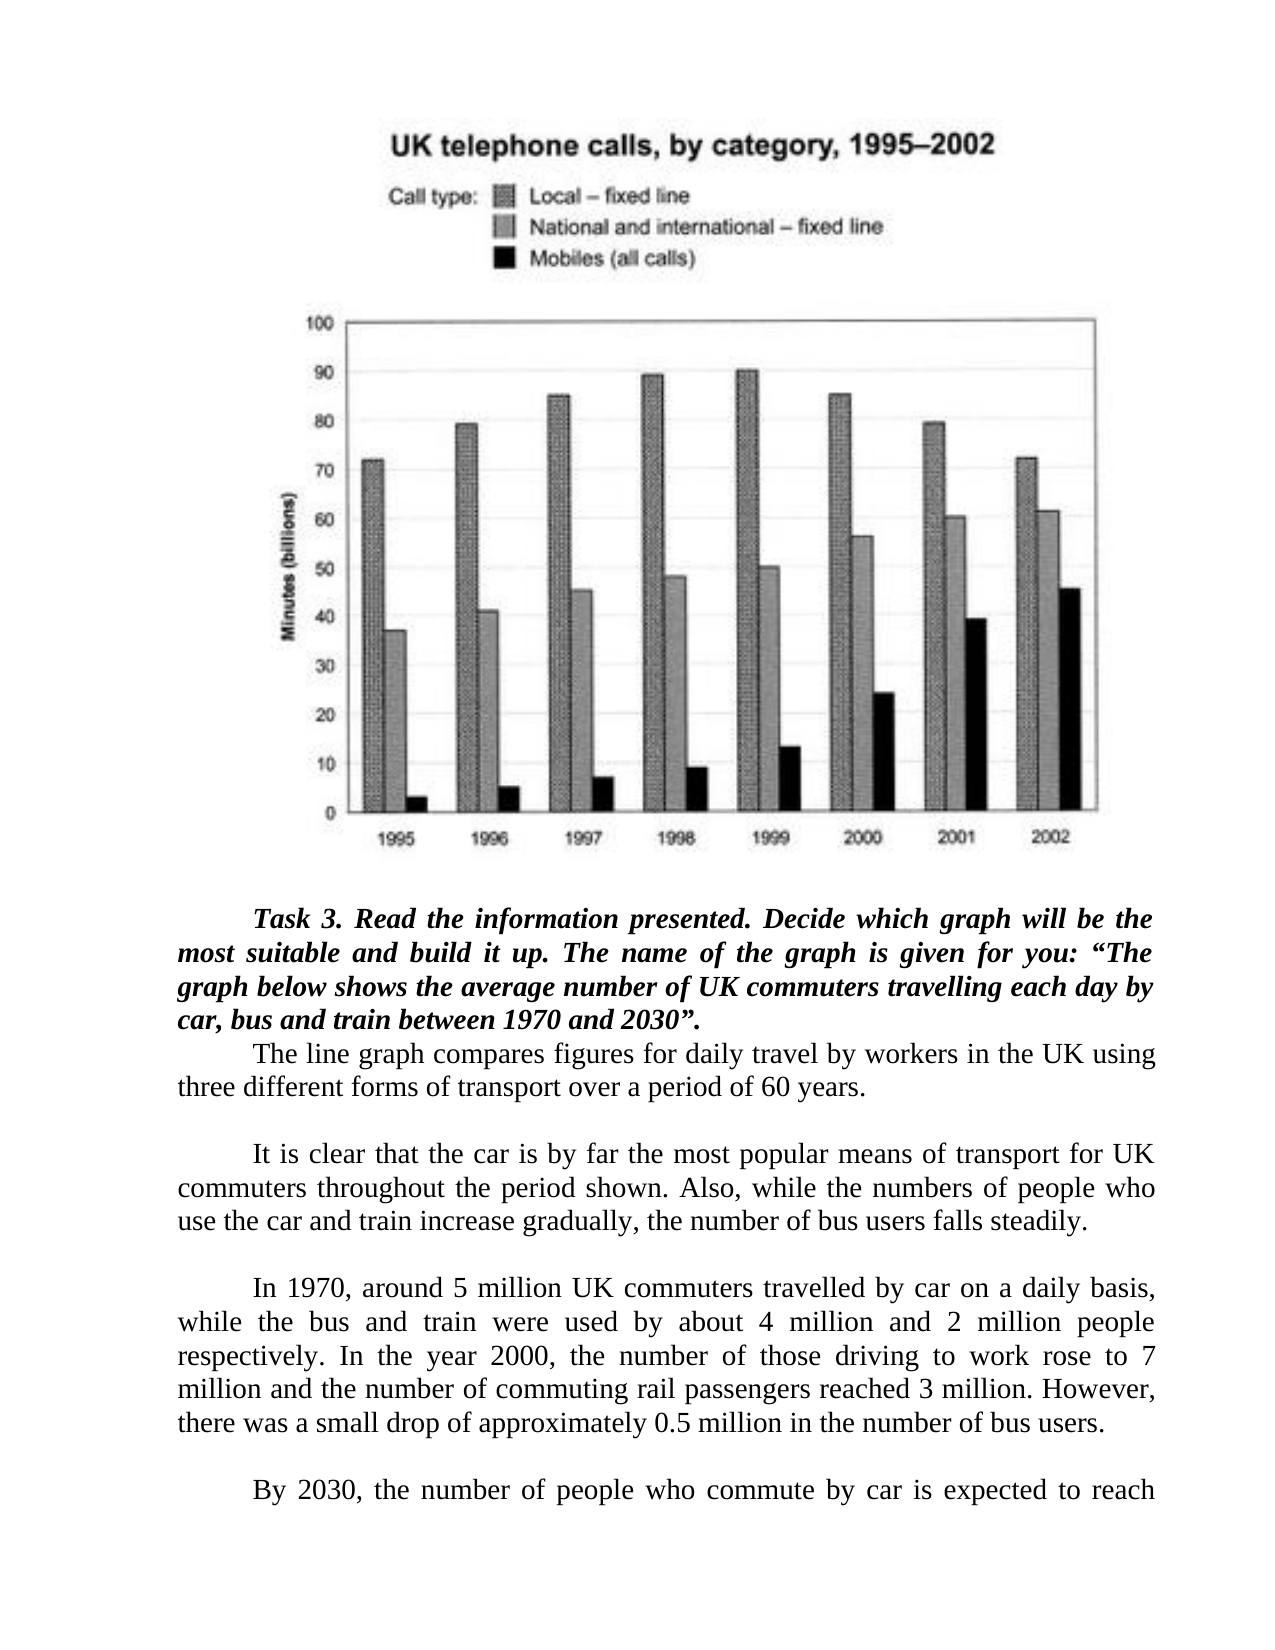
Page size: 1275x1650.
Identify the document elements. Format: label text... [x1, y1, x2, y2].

text The line graph compares figures for daily travel by workers in the UK using three different forms of transport over a period of 60 years. [177, 1036, 1157, 1103]
picture [252, 118, 1168, 869]
text It is clear that the car is by far the most popular means of transport for UK commuters throughout the period shown. Also, while the numbers of people who use the car and train increase gradually, the number of bus users falls steadily. [177, 1136, 1157, 1237]
text Task 3. Read the information presented. Decide which graph will be the most suitable and build it up. The name of the graph is given for you: “The graph below shows the average number of UK commuters travelling each day by car, bus and train between 1970 and 2030”. [177, 902, 1157, 1036]
text In 1970, around 5 million UK commuters travelled by car on a daily basis, while the bus and train were used by about 4 million and 2 million people respectively. In the year 2000, the number of those driving to work rose to 7 million and the number of commuting rail passengers reached 3 million. However, there was a small drop of approximately 0.5 million in the number of bus users. [177, 1271, 1157, 1438]
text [177, 1472, 1157, 1505]
